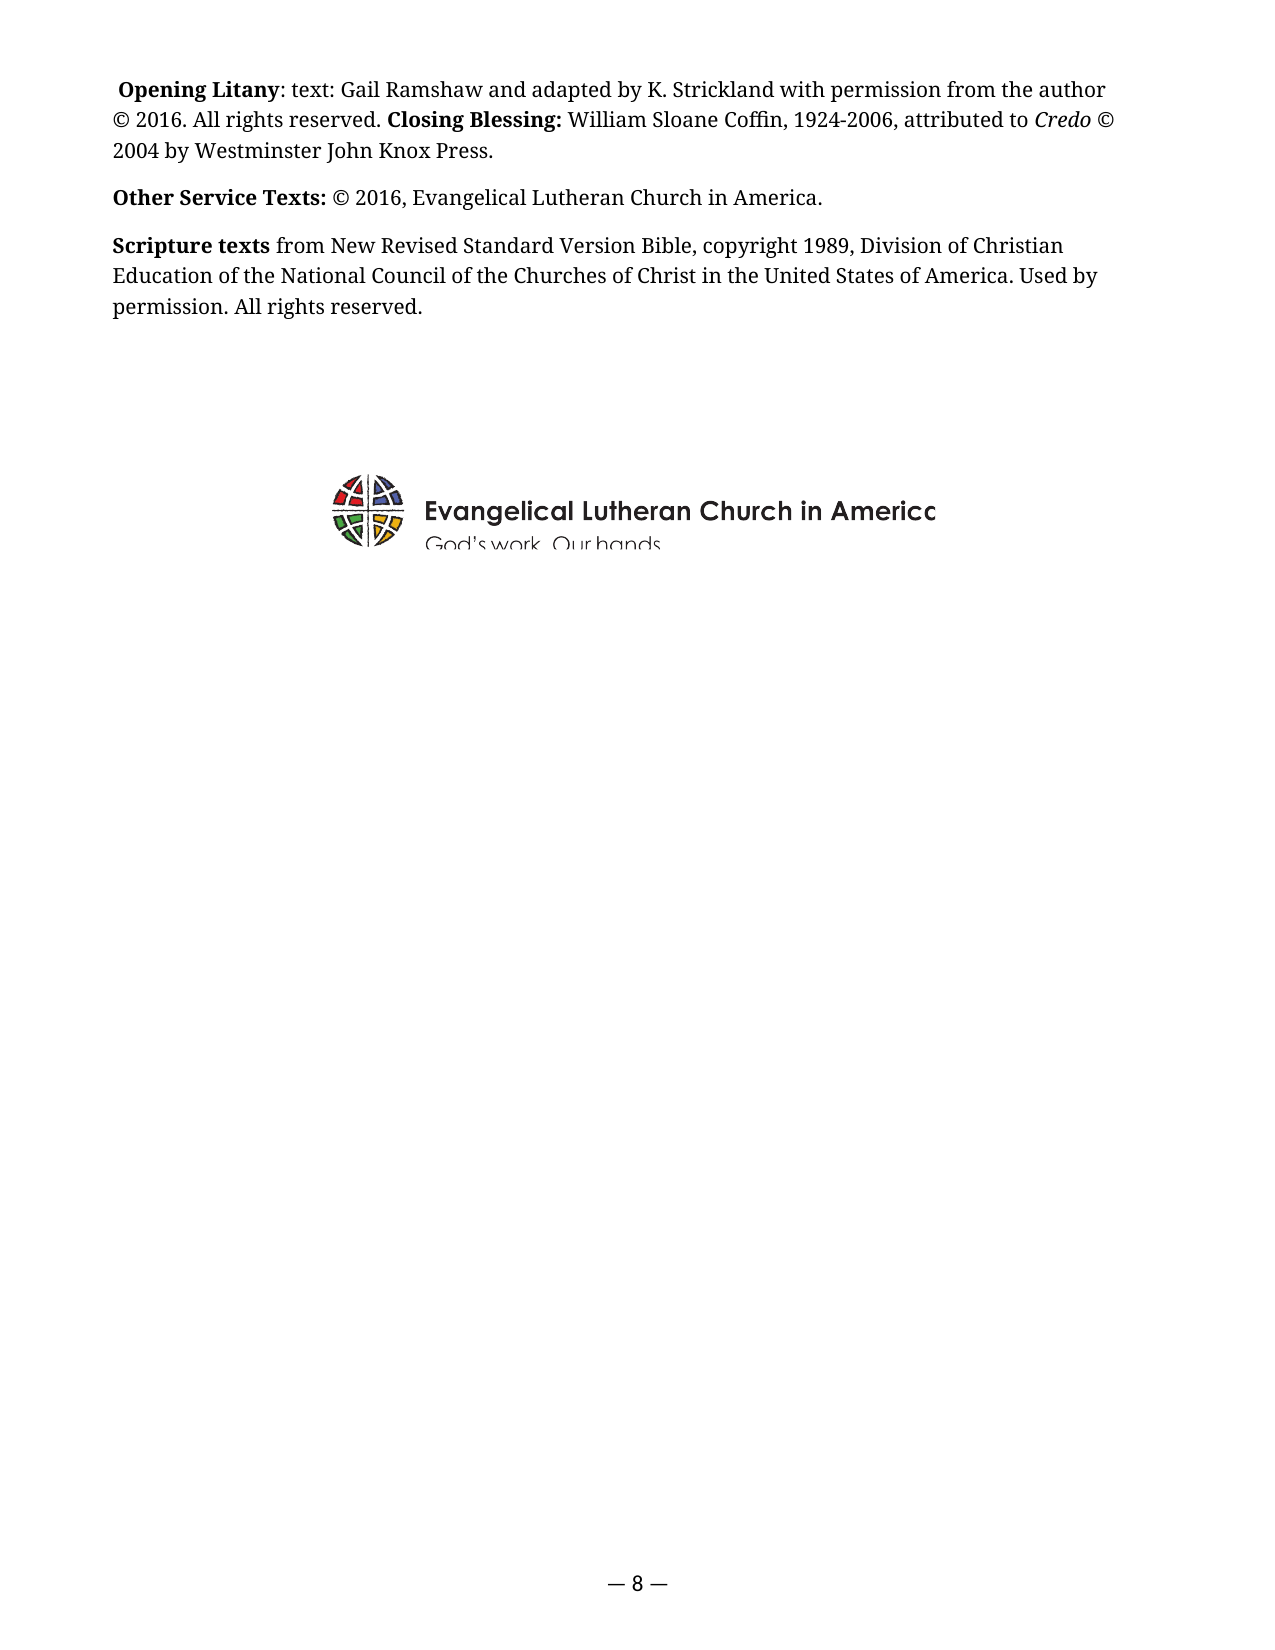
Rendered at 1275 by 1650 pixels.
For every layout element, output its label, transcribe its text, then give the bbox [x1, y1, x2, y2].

text Other Service Texts: © 2016, Evangelical Lutheran Church in America. [112, 183, 1162, 212]
text Scripture texts from New Revised Standard Version Bible, copyright 1989, Division of Christian Education of the National Council of the Churches of Christ in the United States of America. Used by permission. All rights reserved. [112, 231, 1162, 321]
text Opening Litany: text: Gail Ramshaw and adapted by K. Strickland with permission from the author © 2016. All rights reserved. Closing Blessing: William Sloane Coffin, 1924-2006, attributed to Credo © 2004 by Westminster John Knox Press. [112, 75, 1162, 165]
picture [332, 474, 935, 550]
